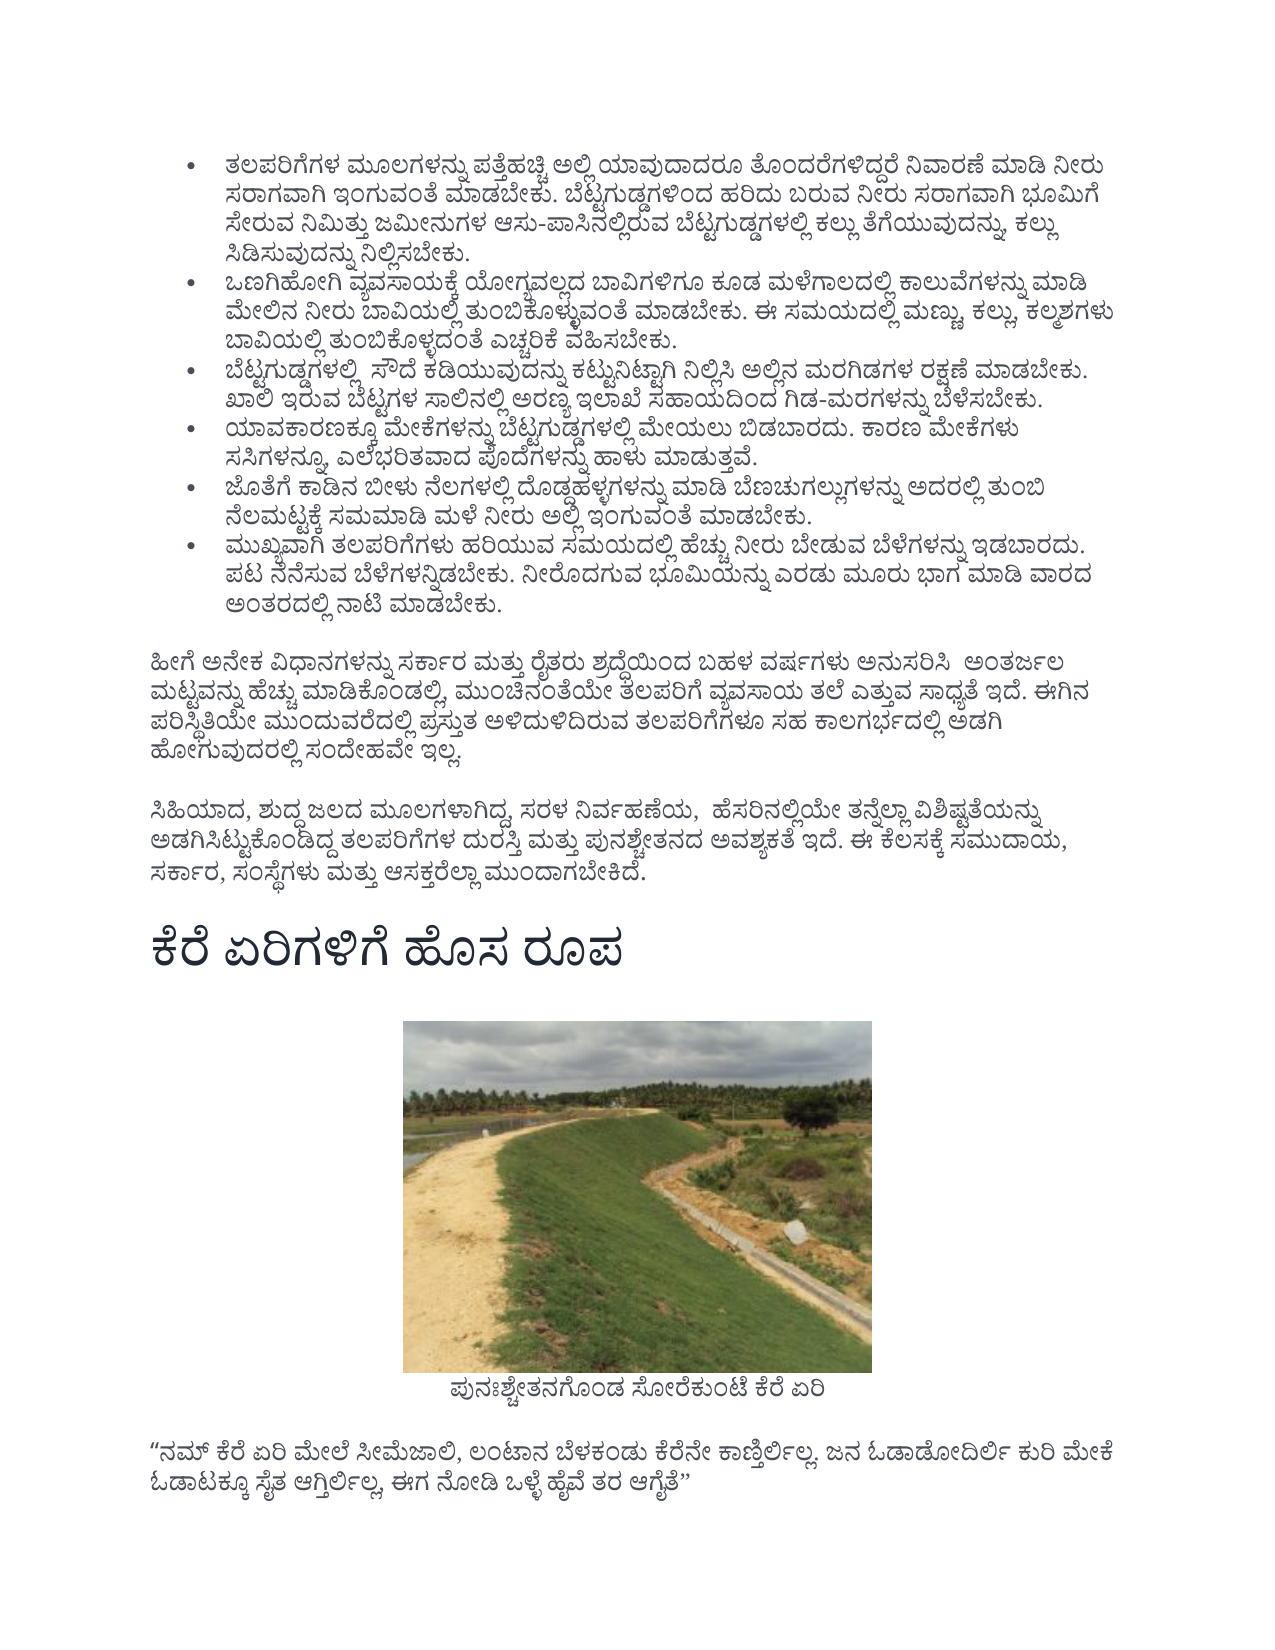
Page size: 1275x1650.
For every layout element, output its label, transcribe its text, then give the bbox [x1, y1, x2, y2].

text ಸಿಹಿಯಾದ, ಶುದ್ಧ ಜಲದ ಮೂಲಗಳಾಗಿದ್ದ, ಸರಳ ನಿರ್ವಹಣೆಯ, ಹೆಸರಿನಲ್ಲಿಯೇ ತನ್ನೆಲ್ಲಾ ವಿಶಿಷ್ಟತೆಯನ್ನು ಅಡಗಿಸಿಟ್ಟುಕೊಂಡಿದ್ದ ತಲಪರಿಗೆಗಳ ದುರಸ್ತಿ ಮತ್ತು ಪುನಶ್ಚೇತನದ ಅವಶ್ಯಕತೆ ಇದೆ. ಈ ಕೆಲಸಕ್ಕೆ ಸಮುದಾಯ, ಸರ್ಕಾರ, ಸಂಸ್ಥೆಗಳು ಮತ್ತು ಆಸಕ್ತರೆಲ್ಲಾ ಮುಂದಾಗಬೇಕಿದೆ. [150, 796, 1125, 888]
list ತಲಪರಿಗೆಗಳ ಮೂಲಗಳನ್ನು ಪತ್ತೆಹಚ್ಚಿ ಅಲ್ಲಿ ಯಾವುದಾದರೂ ತೊಂದರೆಗಳಿದ್ದರೆ ನಿವಾರಣೆ ಮಾಡಿ ನೀರು ಸರಾಗವಾಗಿ ಇಂಗುವಂತೆ ಮಾಡಬೇಕು. ಬೆಟ್ಟಗುಡ್ಡಗಳಿಂದ ಹರಿದು ಬರುವ ನೀರು ಸರಾಗವಾಗಿ ಭೂಮಿಗೆ ಸೇರುವ ನಿಮಿತ್ತು ಜಮೀನುಗಳ ಆಸು-ಪಾಸಿನಲ್ಲಿರುವ ಬೆಟ್ಟಗುಡ್ಡಗಳಲ್ಲಿ ಕಲ್ಲು ತೆಗೆಯುವುದನ್ನು, ಕಲ್ಲು ಸಿಡಿಸುವುದನ್ನು ನಿಲ್ಲಿಸಬೇಕು. [187, 150, 1125, 267]
text ಪುನಃಶ್ಚೇತನಗೊಂಡ ಸೋರೆಕುಂಟೆ ಕೆರೆ ಏರಿ [150, 1373, 1125, 1402]
text ಹೀಗೆ ಅನೇಕ ವಿಧಾನಗಳನ್ನು ಸರ್ಕಾರ ಮತ್ತು ರೈತರು ಶ್ರದ್ಧೆಯಿಂದ ಬಹಳ ವರ್ಷಗಳು ಅನುಸರಿಸಿ ಅಂತರ್ಜಲ ಮಟ್ಟವನ್ನು ಹೆಚ್ಚು ಮಾಡಿಕೊಂಡಲ್ಲಿ, ಮುಂಚಿನಂತೆಯೇ ತಲಪರಿಗೆ ವ್ಯವಸಾಯ ತಲೆ ಎತ್ತುವ ಸಾಧ್ಯತೆ ಇದೆ. ಈಗಿನ ಪರಿಸ್ಥಿತಿಯೇ ಮುಂದುವರೆದಲ್ಲಿ ಪ್ರಸ್ತುತ ಅಳಿದುಳಿದಿರುವ ತಲಪರಿಗೆಗಳೂ ಸಹ ಕಾಲಗರ್ಭದಲ್ಲಿ ಅಡಗಿ ಹೋಗುವುದರಲ್ಲಿ ಸಂದೇಹವೇ ಇಲ್ಲ. [150, 647, 1125, 764]
list ಯಾವಕಾರಣಕ್ಕೂ ಮೇಕೆಗಳನ್ನು ಬೆಟ್ಟಗುಡ್ಡಗಳಲ್ಲಿ ಮೇಯಲು ಬಿಡಬಾರದು. ಕಾರಣ ಮೇಕೆಗಳು ಸಸಿಗಳನ್ನೂ, ಎಲೆಭರಿತವಾದ ಪೊದೆಗಳನ್ನು ಹಾಳು ಮಾಡುತ್ತವೆ. [187, 413, 1125, 472]
text “ನಮ್ ಕೆರೆ ಏರಿ ಮೇಲೆ ಸೀಮೆಜಾಲಿ, ಲಂಟಾನ ಬೆಳಕಂಡು ಕೆರೆನೇ ಕಾಣ್ತಿರ್ಲಿಲ್ಲ. ಜನ ಓಡಾಡೋದಿರ್ಲಿ ಕುರಿ ಮೇಕೆ ಓಡಾಟಕ್ಕೂ ಸೈತ ಆಗ್ತಿರ್ಲಿಲ್ಲ, ಈಗ ನೋಡಿ ಒಳ್ಳೆ ಹೈವೆ ತರ ಆಗೈತೆ” [150, 1433, 1125, 1497]
text ಕೆರೆ ಏರಿಗಳಿಗೆ ಹೊಸ ರೂಪ [150, 919, 1125, 978]
list ಮುಖ್ಯವಾಗಿ ತಲಪರಿಗೆಗಳು ಹರಿಯುವ ಸಮಯದಲ್ಲಿ ಹೆಚ್ಚು ನೀರು ಬೇಡುವ ಬೆಳೆಗಳನ್ನು ಇಡಬಾರದು. ಪಟ ನೆನೆಸುವ ಬೆಳೆಗಳನ್ನಿಡಬೇಕು. ನೀರೊದಗುವ ಭೂಮಿಯನ್ನು ಎರಡು ಮೂರು ಭಾಗ ಮಾಡಿ ವಾರದ ಅಂತರದಲ್ಲಿ ನಾಟಿ ಮಾಡಬೇಕು. [187, 530, 1125, 618]
picture [403, 1021, 872, 1373]
list ಜೊತೆಗೆ ಕಾಡಿನ ಬೀಳು ನೆಲಗಳಲ್ಲಿ ದೊಡ್ದಹಳ್ಳಗಳನ್ನು ಮಾಡಿ ಬೆಣಚುಗಲ್ಲುಗಳನ್ನು ಅದರಲ್ಲಿ ತುಂಬಿ ನೆಲಮಟ್ಟಕ್ಕೆ ಸಮಮಾಡಿ ಮಳೆ ನೀರು ಅಲ್ಲಿ ಇಂಗುವಂತೆ ಮಾಡಬೇಕು. [187, 472, 1125, 530]
list ಒಣಗಿಹೋಗಿ ವ್ಯವಸಾಯಕ್ಕೆ ಯೋಗ್ಯವಲ್ಲದ ಬಾವಿಗಳಿಗೂ ಕೂಡ ಮಳೆಗಾಲದಲ್ಲಿ ಕಾಲುವೆಗಳನ್ನು ಮಾಡಿ ಮೇಲಿನ ನೀರು ಬಾವಿಯಲ್ಲಿ ತುಂಬಿಕೊಳ್ಳ್ಳುವಂತೆ ಮಾಡಬೇಕು. ಈ ಸಮಯದಲ್ಲಿ ಮಣ್ಣು, ಕಲ್ಲು, ಕಲ್ಮಶಗಳು ಬಾವಿಯಲ್ಲಿ ತುಂಬಿಕೊಳ್ಳದಂತೆ ಎಚ್ಚರಿಕೆ ವಹಿಸಬೇಕು. [187, 267, 1125, 355]
list ಬೆಟ್ಟಗುಡ್ಡಗಳಲ್ಲಿ ಸೌದೆ ಕಡಿಯುವುದನ್ನು ಕಟ್ಟುನಿಟ್ಟಾಗಿ ನಿಲ್ಲಿಸಿ ಅಲ್ಲಿನ ಮರಗಿಡಗಳ ರಕ್ಷಣೆ ಮಾಡಬೇಕು. ಖಾಲಿ ಇರುವ ಬೆಟ್ಟಗಳ ಸಾಲಿನಲ್ಲಿ ಅರಣ್ಯ ಇಲಾಖೆ ಸಹಾಯದಿಂದ ಗಿಡ-ಮರಗಳನ್ನು ಬೆಳೆಸಬೇಕು. [187, 355, 1125, 413]
